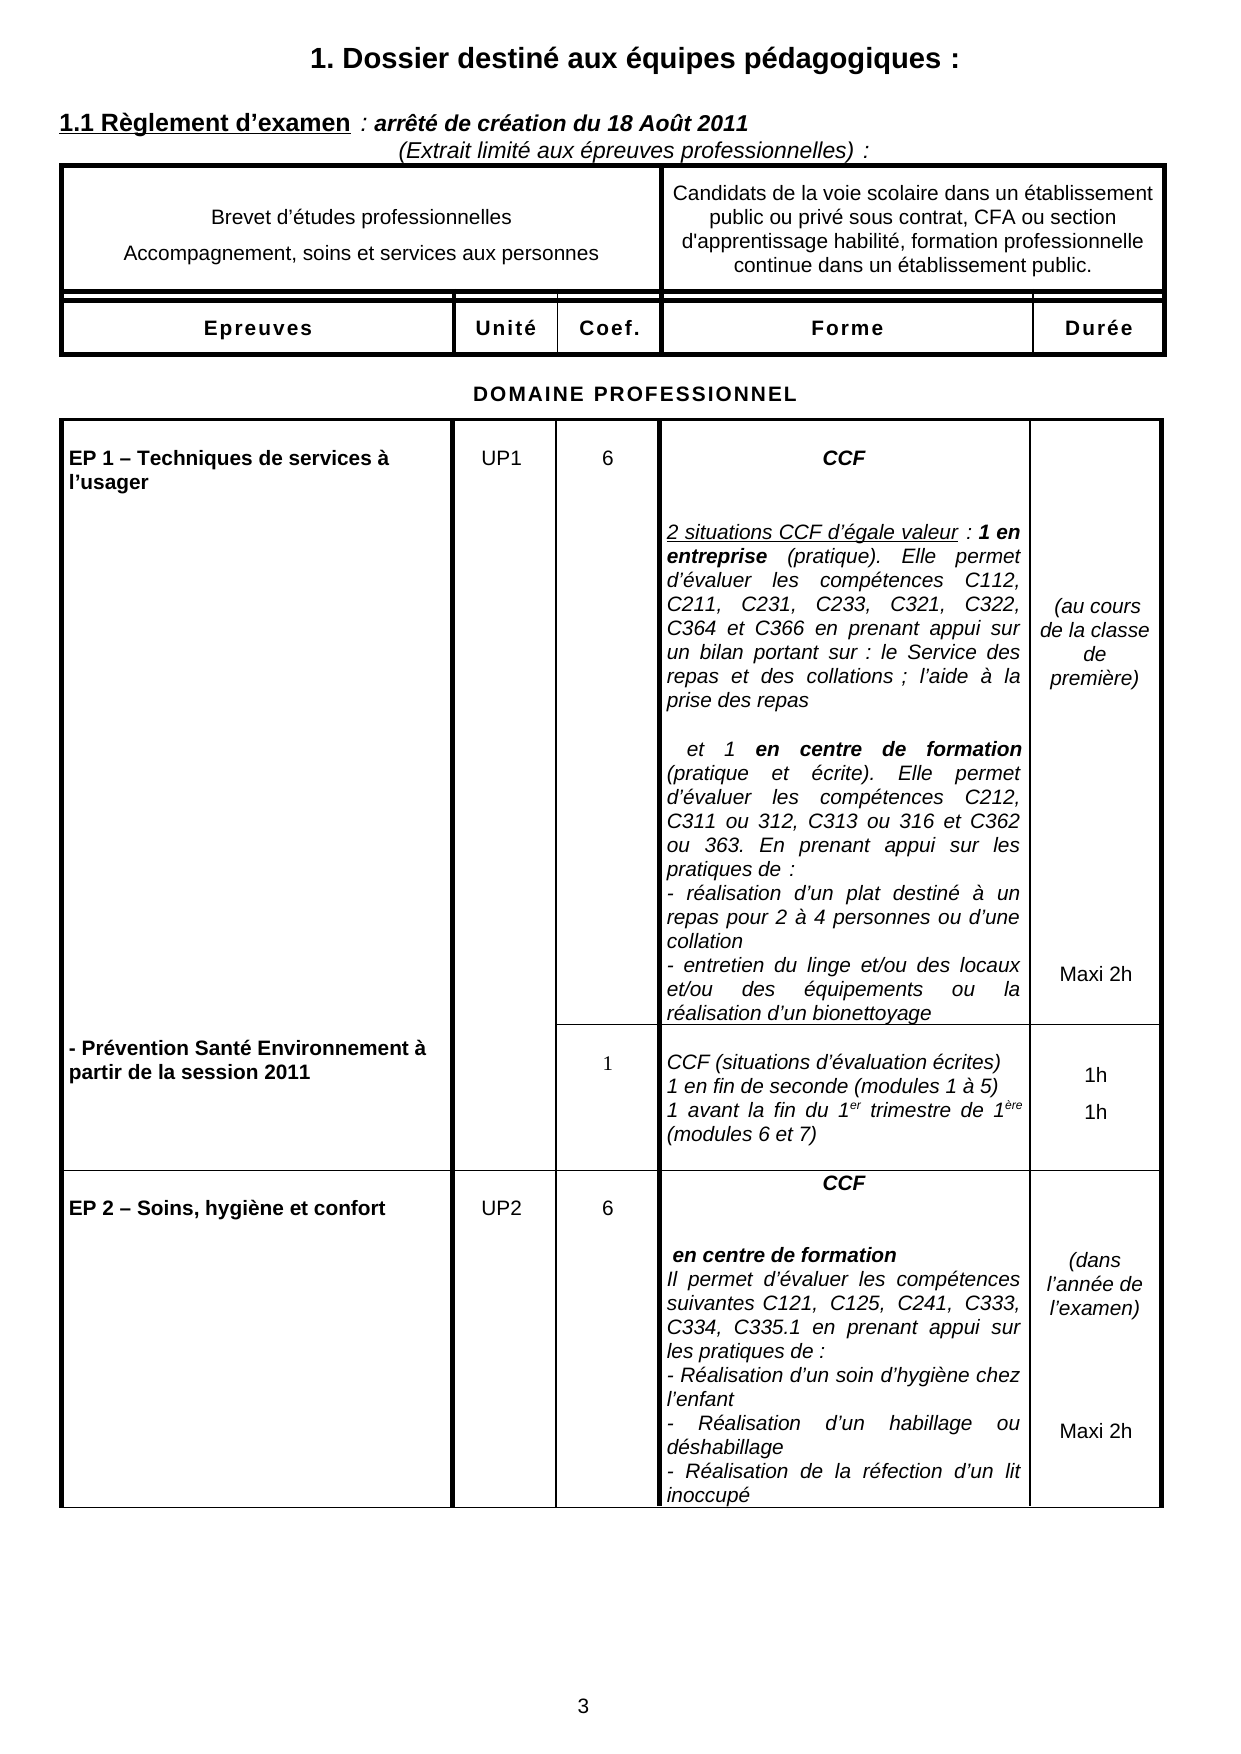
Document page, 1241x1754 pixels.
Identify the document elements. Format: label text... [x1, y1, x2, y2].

table_header Candidats de la voie scolaire dans un établissement public ou privé sous contrat, CFA ou section d'apprentissage habilité, formation professionnelle continue dans un établissement public. [664, 168, 1162, 289]
table_cell Epreuves [64, 303, 452, 352]
table_header CCF 2 situations CCF d’égale valeur : 1 en entreprise (pratique). Elle permet d’évaluer les compétences C112, C211, C231, C233, C321, C322, C364 et C366 en prenant appui sur un bilan portant sur : le Service des repas et des collations ; l’aide à la prise des repas et 1 en centre de formation (pratique et écrite). Elle permet d’évaluer les compétences C212, C311 ou 312, C313 ou 316 et C362 ou 363. En prenant appui sur les pratiques de : - réalisation d’un plat destiné à un repas pour 2 à 4 personnes ou d’une collation - entretien du linge et/ou des locaux et/ou des équipements ou la réalisation d’un bionettoyage [662, 421, 1029, 1024]
table_cell 1h 1h [1031, 1025, 1159, 1170]
table_header (au cours de la classe de première) Maxi 2h [1031, 421, 1159, 1024]
table_cell (dans l’année de l’examen) Maxi 2h [1030, 1171, 1159, 1507]
table_cell UP2 [455, 1171, 555, 1507]
text 1.1 Règlement d’examen : arrêté de création du 18 Août 2011 [59, 108, 1211, 137]
text 1. Dossier destiné aux équipes pédagogiques : [59, 41, 1211, 75]
table_cell Forme [664, 303, 1032, 352]
table_cell Coef. [558, 303, 659, 352]
table_cell Unité [456, 303, 557, 352]
text DOMAINE PROFESSIONNEL [59, 382, 1211, 406]
table_cell CCF (situations d’évaluation écrites) 1 en fin de seconde (modules 1 à 5) 1 avant la fin du 1er trimestre de 1ère (modules 6 et 7) [662, 1025, 1029, 1170]
table_header Brevet d’études professionnelles Accompagnement, soins et services aux personnes [64, 168, 659, 289]
table_cell CCF en centre de formation Il permet d’évaluer les compétences suivantes C121, C125, C241, C333, C334, C335.1 en prenant appui sur les pratiques de : - Réalisation d’un soin d’hygiène chez l’enfant - Réalisation d’un habillage ou déshabillage - Réalisation de la réfection d’un lit inoccupé [659, 1171, 1030, 1507]
table_cell 1 [557, 1025, 657, 1170]
table_cell EP 2 – Soins, hygiène et confort [64, 1171, 450, 1507]
text (Extrait limité aux épreuves professionnelles) : [59, 137, 1211, 163]
table_cell Durée [1034, 303, 1162, 352]
table_header EP 1 – Techniques de services à l’usager - Prévention Santé Environnement à partir de la session 2011 [64, 421, 450, 1170]
table_header 6 [557, 421, 657, 1024]
table_cell 6 [557, 1171, 659, 1507]
table_header UP1 [455, 421, 555, 1170]
